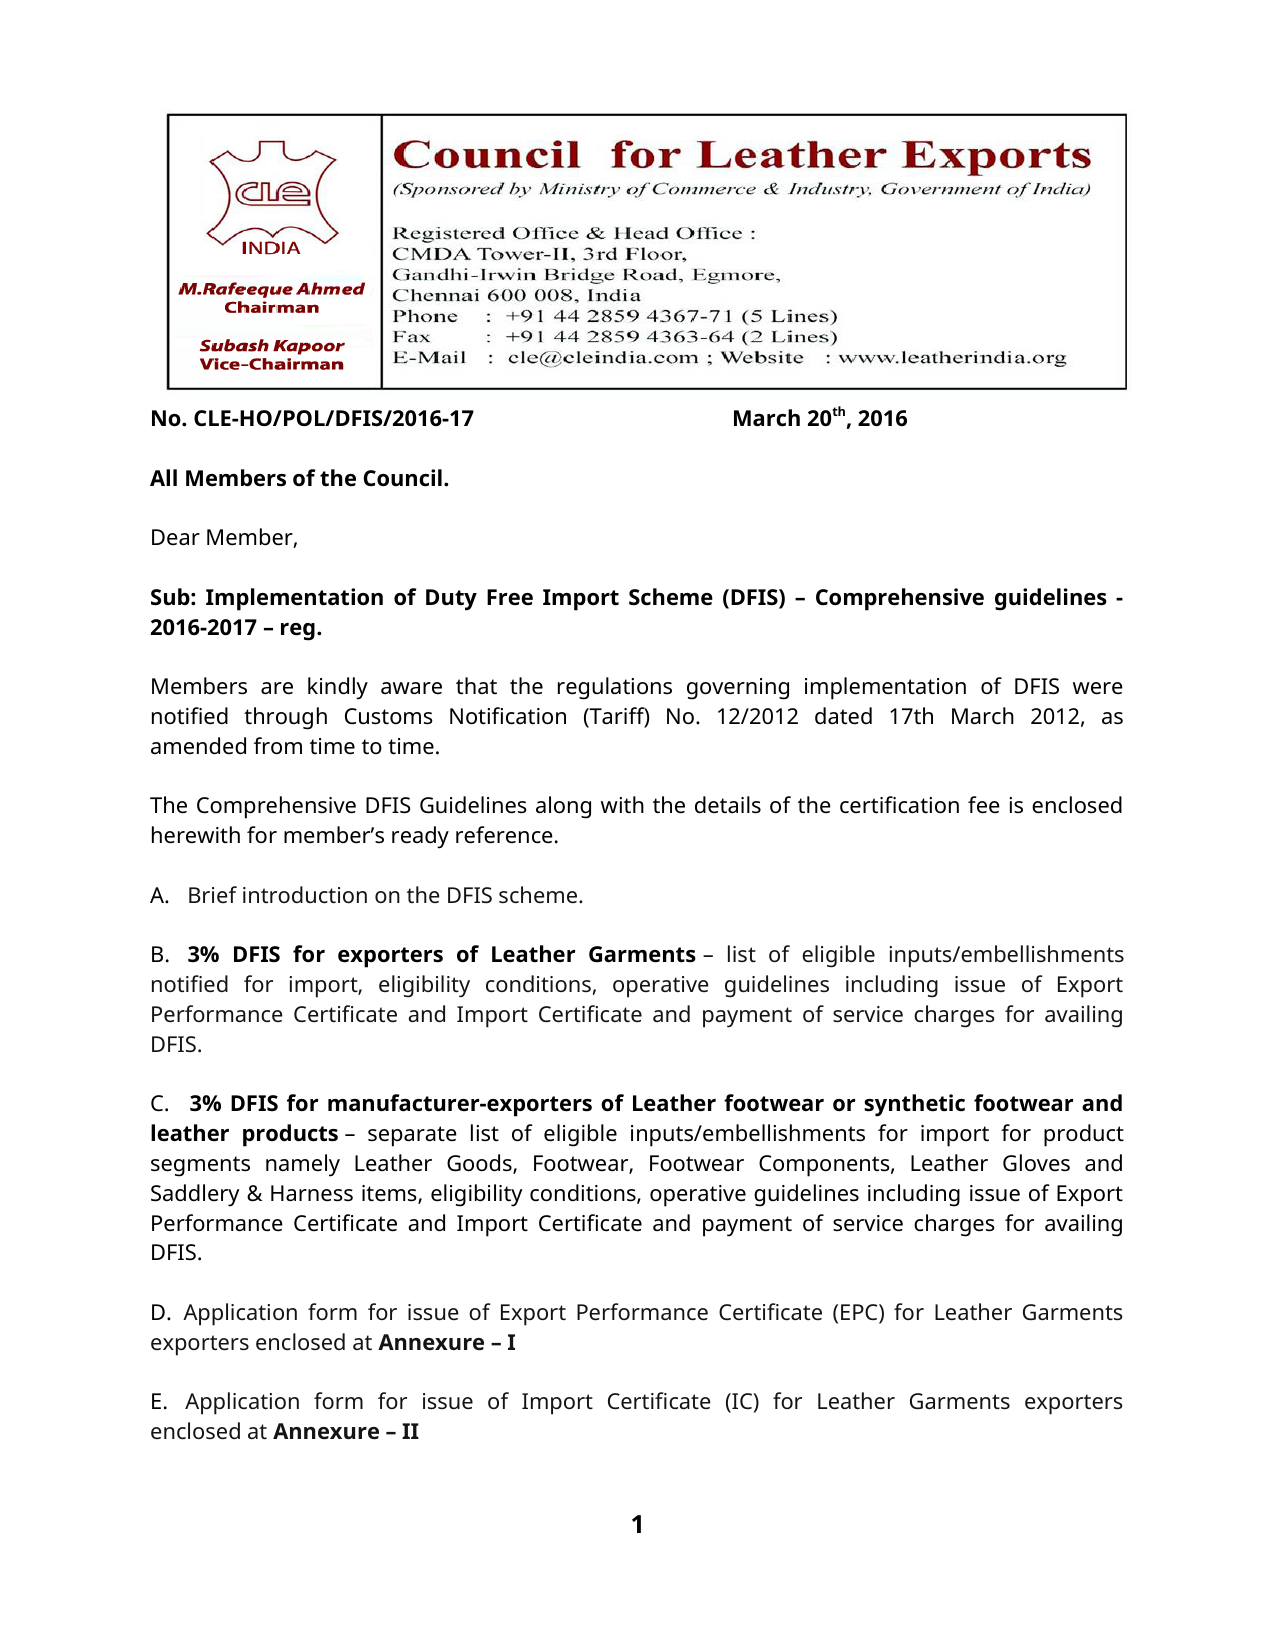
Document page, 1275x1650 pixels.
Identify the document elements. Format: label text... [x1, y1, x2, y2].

text Members are kindly aware that the regulations governing implementation of DFIS were notified through Customs Notification (Tariff) No. 12/2012 dated 17th March 2012, as amended from time to time. [150, 641, 1125, 761]
text No. CLE-HO/POL/DFIS/2016-17 March 20th, 2016 [150, 404, 1125, 433]
text The Comprehensive DFIS Guidelines along with the details of the certification fee is enclosed herewith for member’s ready reference. [150, 761, 1125, 850]
text Dear Member, [150, 492, 1125, 552]
text E. Application form for issue of Import Certificate (IC) for Leather Garments exporters enclosed at Annexure – II [150, 1356, 1125, 1446]
text All Members of the Council. [150, 433, 1125, 492]
picture [150, 103, 1141, 404]
text Sub: Implementation of Duty Free Import Scheme (DFIS) – Comprehensive guidelines - 2016-2017 – reg. [150, 552, 1125, 641]
text A. Brief introduction on the DFIS scheme. [150, 850, 1125, 909]
text B. 3% DFIS for exporters of Leather Garments – list of eligible inputs/embellishments notified for import, eligibility conditions, operative guidelines including issue of Export Performance Certificate and Import Certificate and payment of service charges for availing DFIS. [150, 909, 1125, 1058]
text C. 3% DFIS for manufacturer-exporters of Leather footwear or synthetic footwear and leather products – separate list of eligible inputs/embellishments for import for product segments namely Leather Goods, Footwear, Footwear Components, Leather Gloves and Saddlery & Harness items, eligibility conditions, operative guidelines including issue of Export Performance Certificate and Import Certificate and payment of service charges for availing DFIS. [150, 1058, 1125, 1267]
text D. Application form for issue of Export Performance Certificate (EPC) for Leather Garments exporters enclosed at Annexure – I [150, 1267, 1125, 1356]
